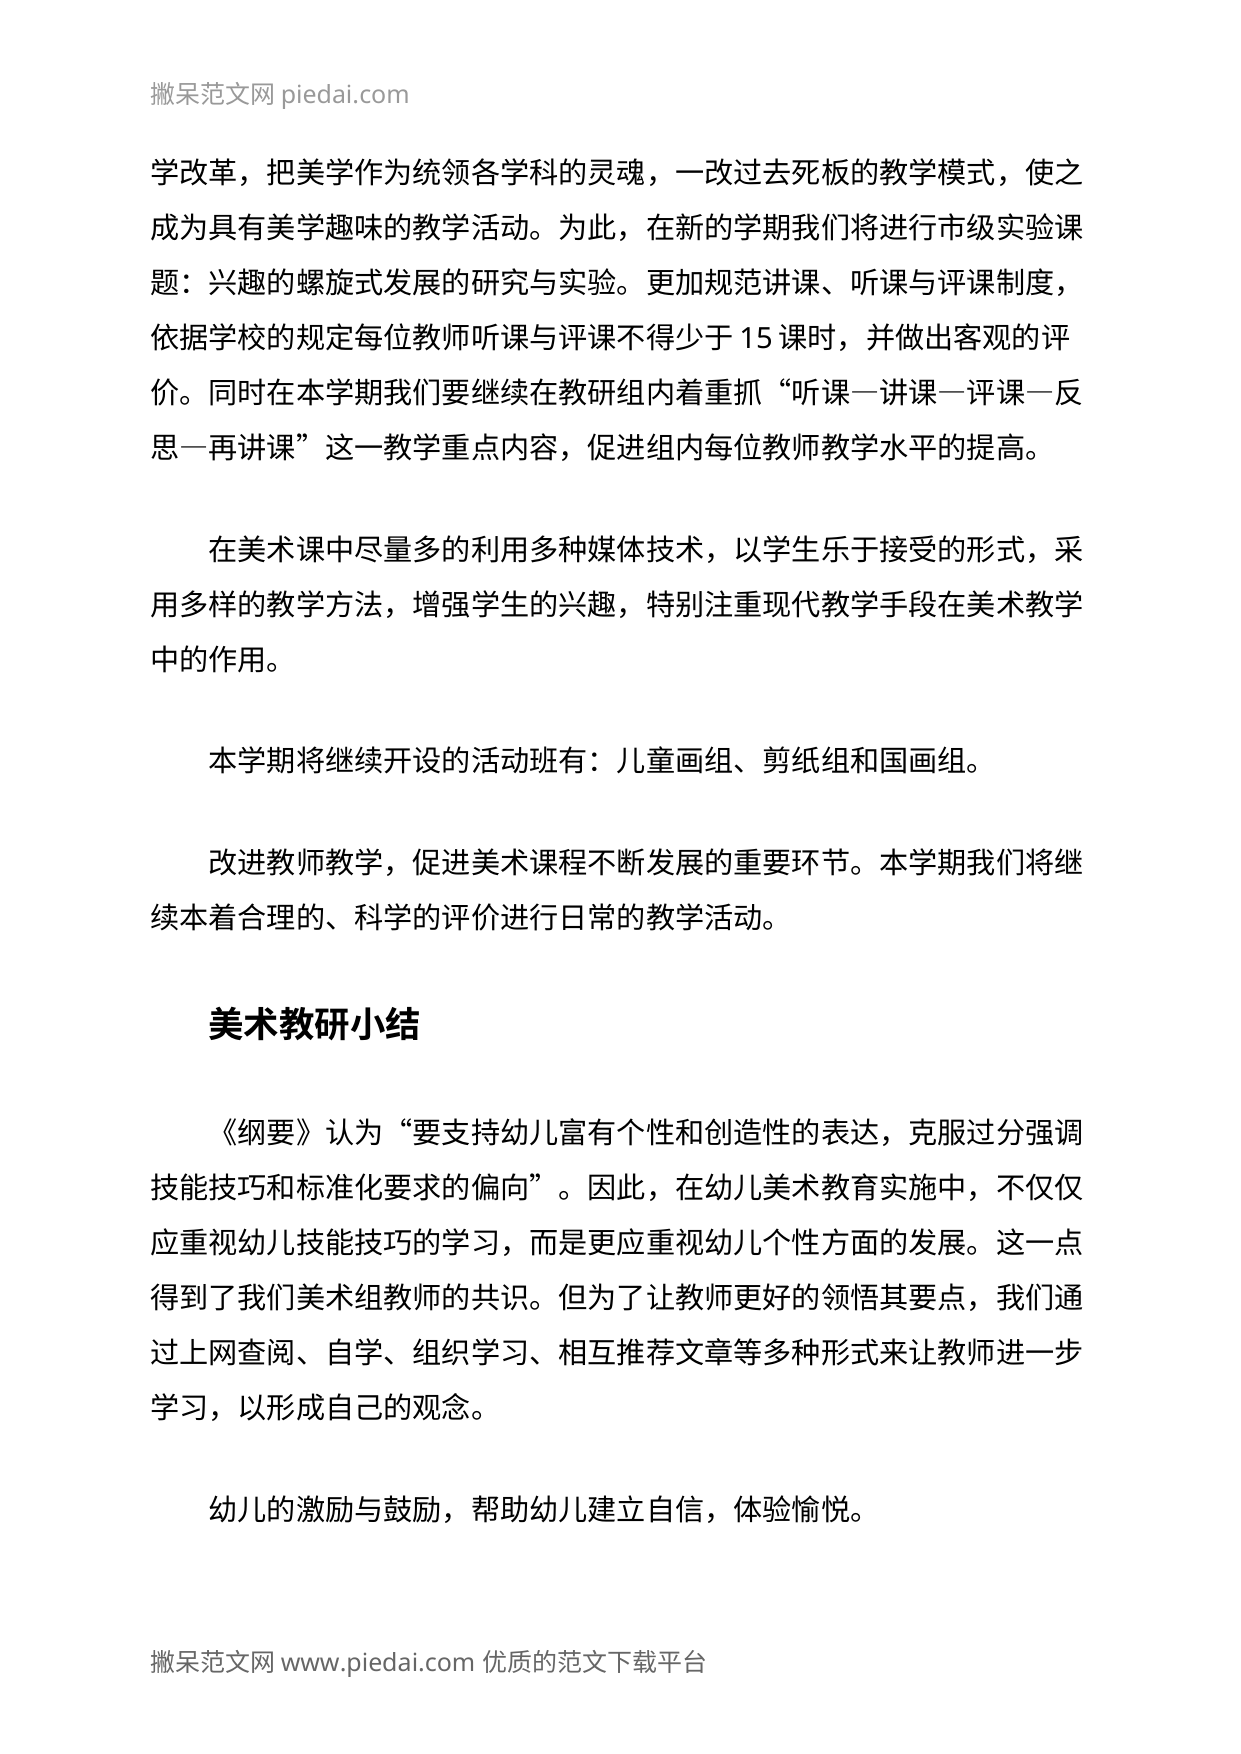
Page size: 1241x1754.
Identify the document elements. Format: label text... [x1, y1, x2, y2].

text 《纲要》认为“要支持幼儿富有个性和创造性的表达，克服过分强调技能技巧和标准化要求的偏向”。因此，在幼儿美术教育实施中，不仅仅应重视幼儿技能技巧的学习，而是更应重视幼儿个性方面的发展。这一点得到了我们美术组教师的共识。但为了让教师更好的领悟其要点，我们通过上网查阅、自学、组织学习、相互推荐文章等多种形式来让教师进一步学习，以形成自己的观念。 [150, 1110, 1090, 1427]
text 在美术课中尽量多的利用多种媒体技术，以学生乐于接受的形式，采用多样的教学方法，增强学生的兴趣，特别注重现代教学手段在美术教学中的作用。 [150, 526, 1090, 678]
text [150, 150, 1090, 467]
text 幼儿的激励与鼓励，帮助幼儿建立自信，体验愉悦。 [150, 1486, 1090, 1528]
text 本学期将继续开设的活动班有：儿童画组、剪纸组和国画组。 [150, 738, 1090, 780]
text 改进教师教学，促进美术课程不断发展的重要环节。本学期我们将继续本着合理的、科学的评价进行日常的教学活动。 [150, 840, 1090, 937]
text 美术教研小结 [150, 996, 1090, 1048]
